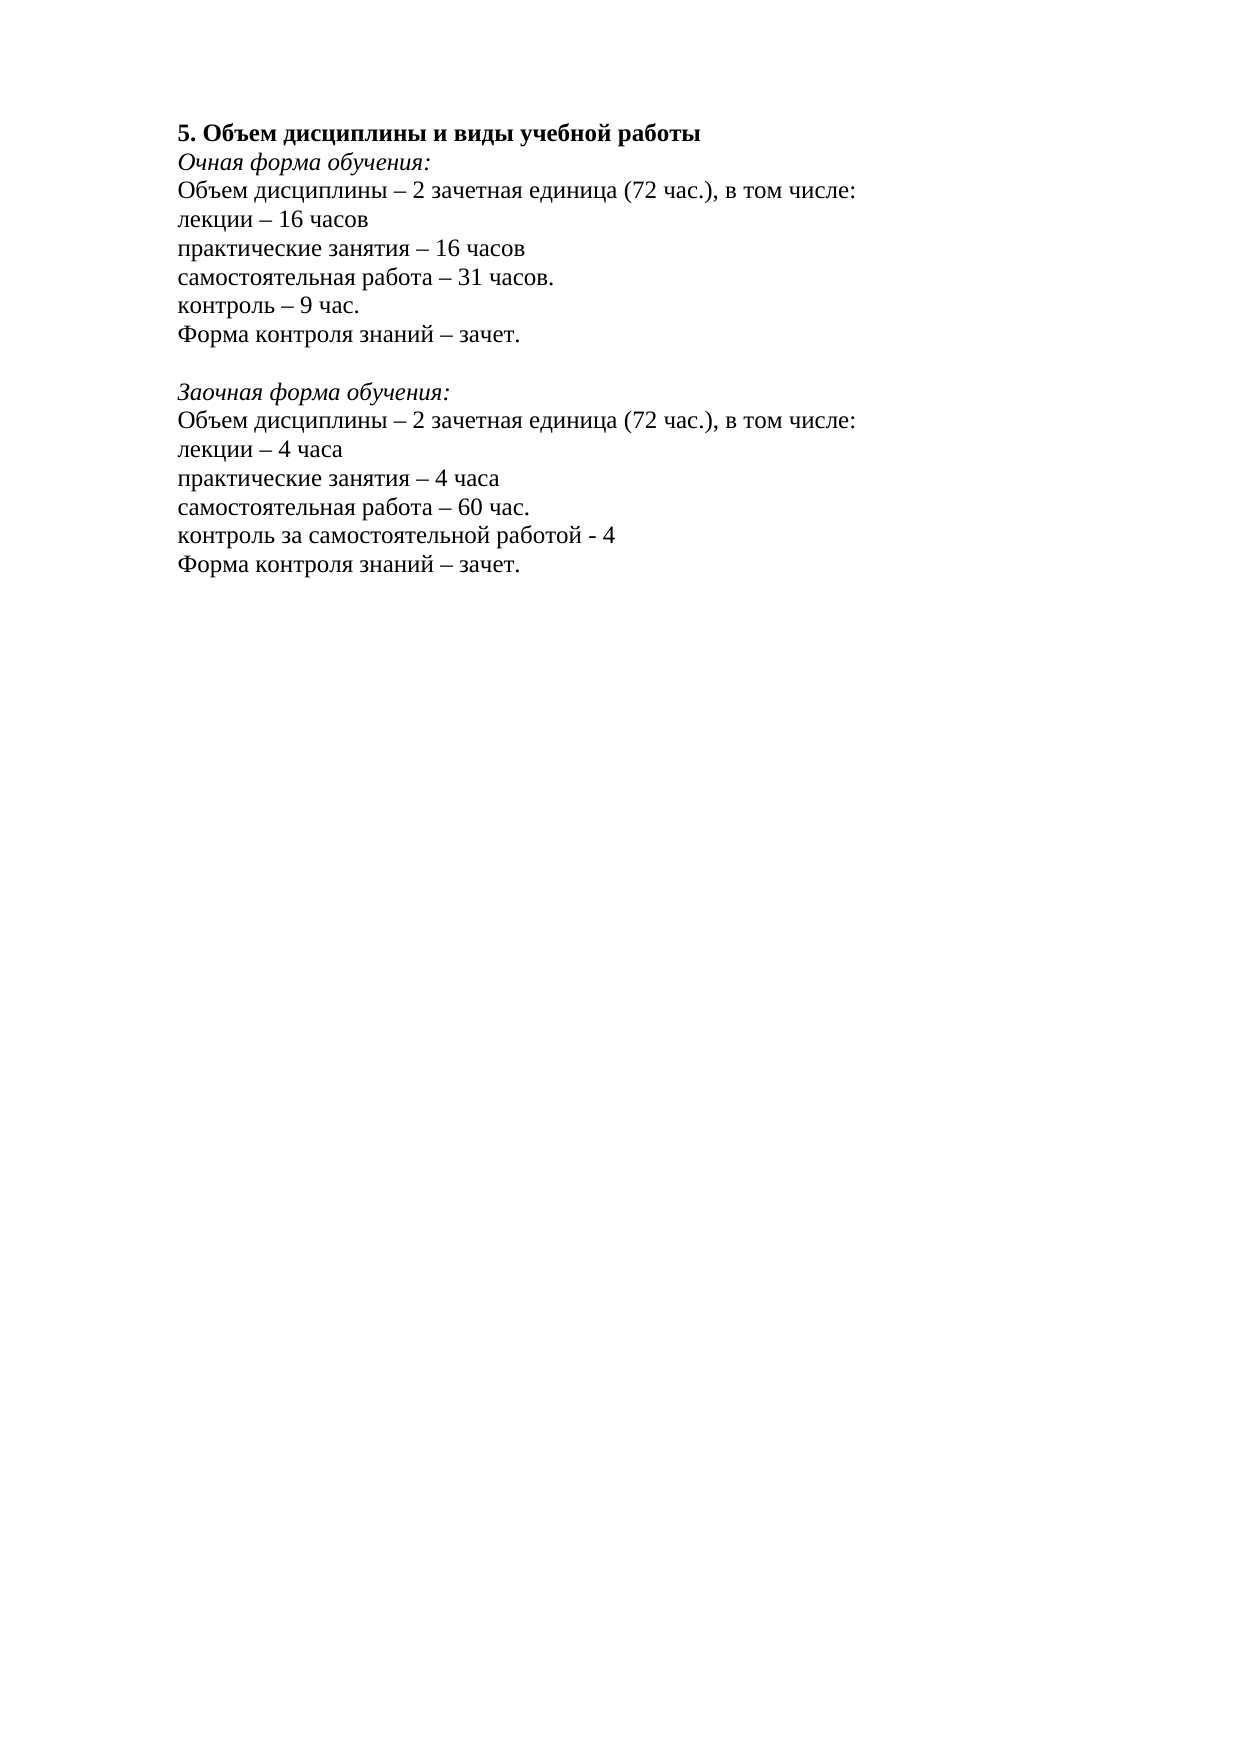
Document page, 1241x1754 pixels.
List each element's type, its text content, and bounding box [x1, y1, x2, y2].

text практические занятия – 16 часов [177, 233, 1152, 262]
text Заочная форма обучения: [177, 377, 1152, 406]
text лекции – 16 часов [177, 204, 1152, 233]
text Форма контроля знаний – зачет. [177, 549, 1152, 578]
text Очная форма обучения: [177, 147, 1152, 176]
text Объем дисциплины – 2 зачетная единица (72 час.), в том числе: [177, 176, 1152, 204]
text контроль – 9 час. [177, 291, 1152, 319]
text самостоятельная работа – 60 час. [177, 492, 1152, 521]
text Форма контроля знаний – зачет. [177, 319, 1152, 348]
text лекции – 4 часа [177, 434, 1152, 463]
text самостоятельная работа – 31 часов. [177, 262, 1152, 291]
text 5. Объем дисциплины и виды учебной работы [177, 118, 1152, 147]
text практические занятия – 4 часа [177, 463, 1152, 492]
text Объем дисциплины – 2 зачетная единица (72 час.), в том числе: [177, 406, 1152, 434]
text контроль за самостоятельной работой - 4 [177, 521, 1152, 549]
